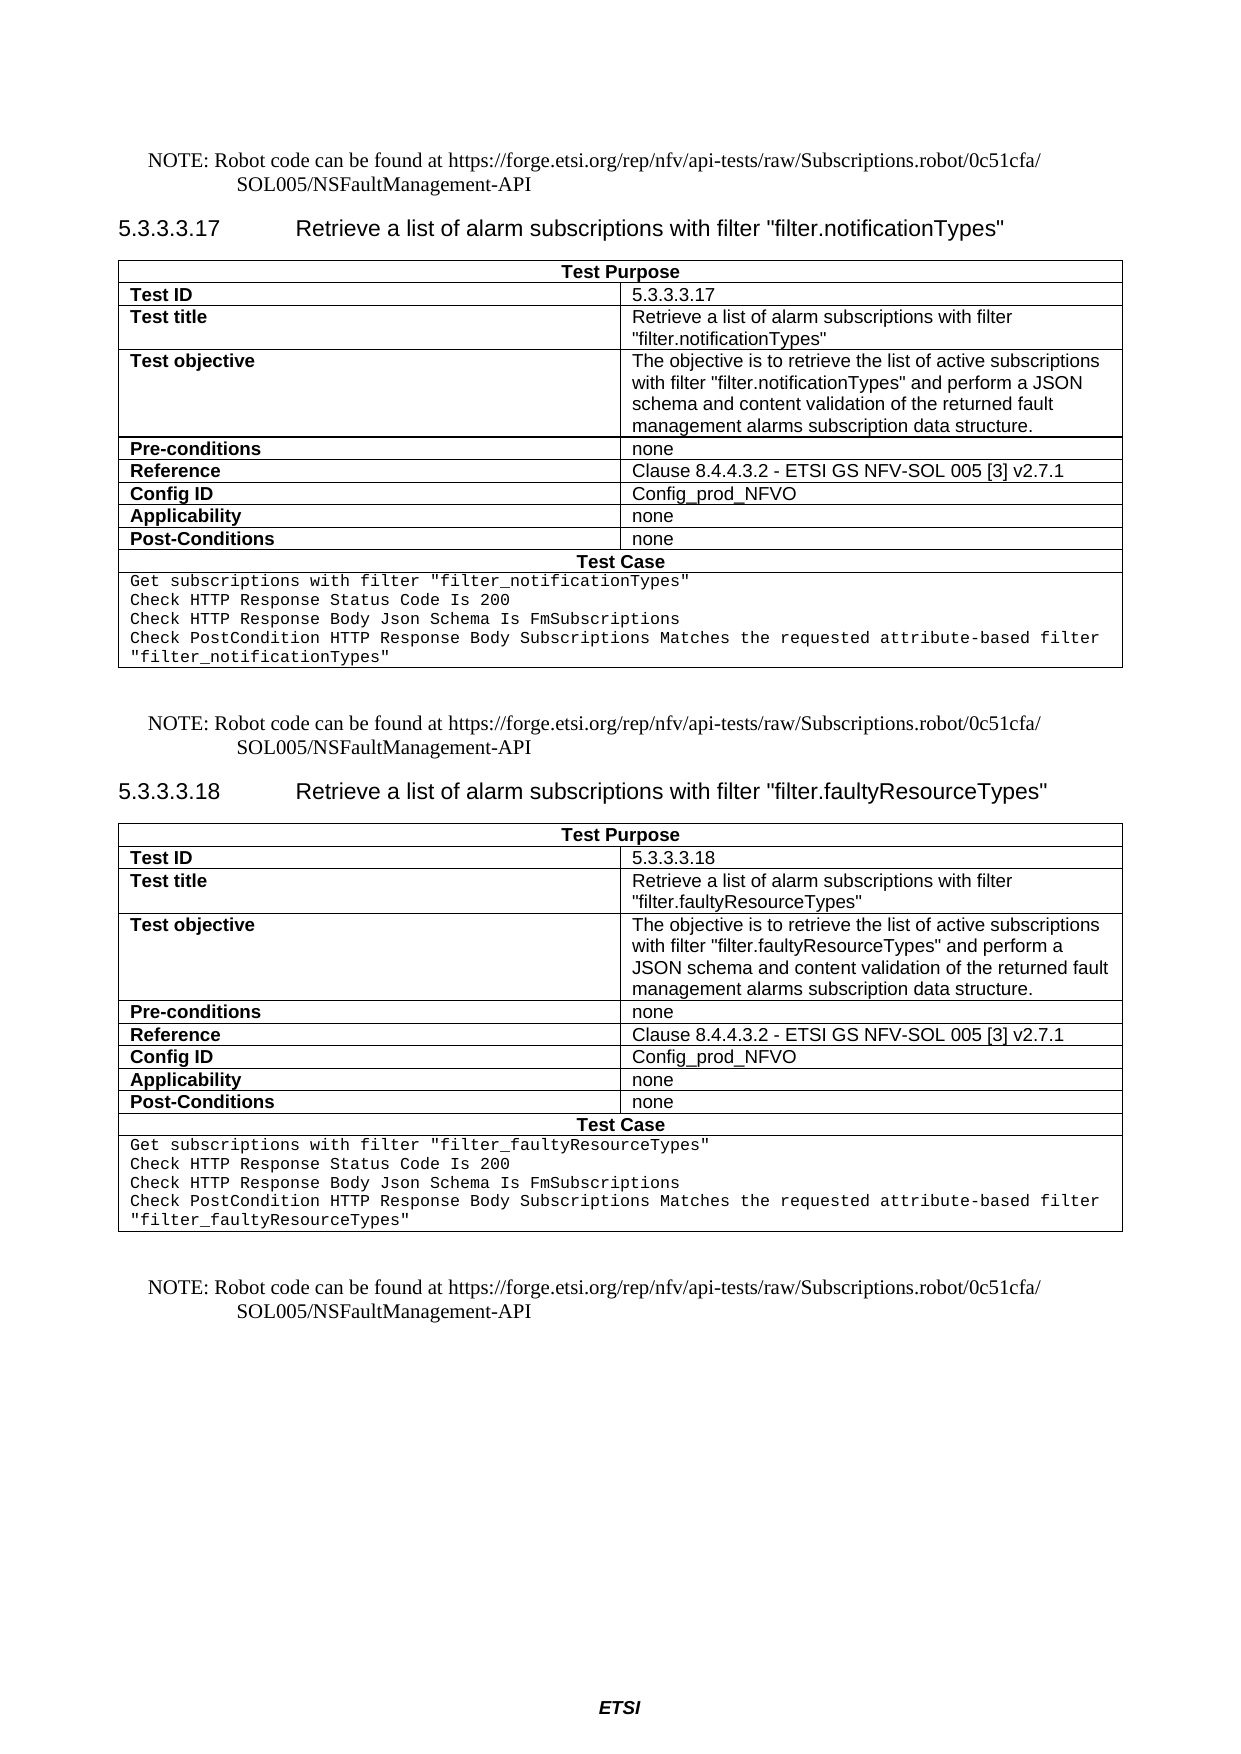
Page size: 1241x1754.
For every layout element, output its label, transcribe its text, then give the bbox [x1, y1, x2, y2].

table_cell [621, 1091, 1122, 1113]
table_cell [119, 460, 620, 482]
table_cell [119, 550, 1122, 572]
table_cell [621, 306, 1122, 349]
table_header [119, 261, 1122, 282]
text NOTE: Robot code can be found at https://forge.etsi.org/rep/nfv/api-tests/raw/Subscriptions.robot/0c51cfa/SOL005/NSFaultManagement-API [148, 148, 1122, 196]
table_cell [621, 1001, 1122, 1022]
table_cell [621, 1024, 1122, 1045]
subtitle 5.3.3.3.17 Retrieve a list of alarm subscriptions with filter "filter.notificationTypes" [118, 214, 1122, 241]
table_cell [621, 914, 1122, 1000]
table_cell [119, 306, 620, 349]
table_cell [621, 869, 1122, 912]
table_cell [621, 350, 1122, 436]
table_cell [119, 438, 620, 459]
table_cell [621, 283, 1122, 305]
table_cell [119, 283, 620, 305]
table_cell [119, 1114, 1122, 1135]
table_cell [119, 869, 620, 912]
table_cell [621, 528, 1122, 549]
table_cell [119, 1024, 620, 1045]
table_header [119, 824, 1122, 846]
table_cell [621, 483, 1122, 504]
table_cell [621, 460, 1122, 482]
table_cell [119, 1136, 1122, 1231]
text NOTE: Robot code can be found at https://forge.etsi.org/rep/nfv/api-tests/raw/Subscriptions.robot/0c51cfa/SOL005/NSFaultManagement-API [148, 711, 1122, 759]
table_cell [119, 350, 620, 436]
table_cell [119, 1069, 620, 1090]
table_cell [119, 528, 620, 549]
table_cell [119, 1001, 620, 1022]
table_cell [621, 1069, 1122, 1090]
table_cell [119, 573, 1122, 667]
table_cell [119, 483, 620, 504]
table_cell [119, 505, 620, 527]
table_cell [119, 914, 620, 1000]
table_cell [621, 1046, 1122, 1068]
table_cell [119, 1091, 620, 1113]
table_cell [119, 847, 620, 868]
text NOTE: Robot code can be found at https://forge.etsi.org/rep/nfv/api-tests/raw/Subscriptions.robot/0c51cfa/SOL005/NSFaultManagement-API [148, 1274, 1122, 1323]
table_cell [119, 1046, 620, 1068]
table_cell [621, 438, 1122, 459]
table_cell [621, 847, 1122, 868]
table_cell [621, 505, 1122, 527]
subtitle 5.3.3.3.18 Retrieve a list of alarm subscriptions with filter "filter.faultyResourceTypes" [118, 778, 1122, 804]
